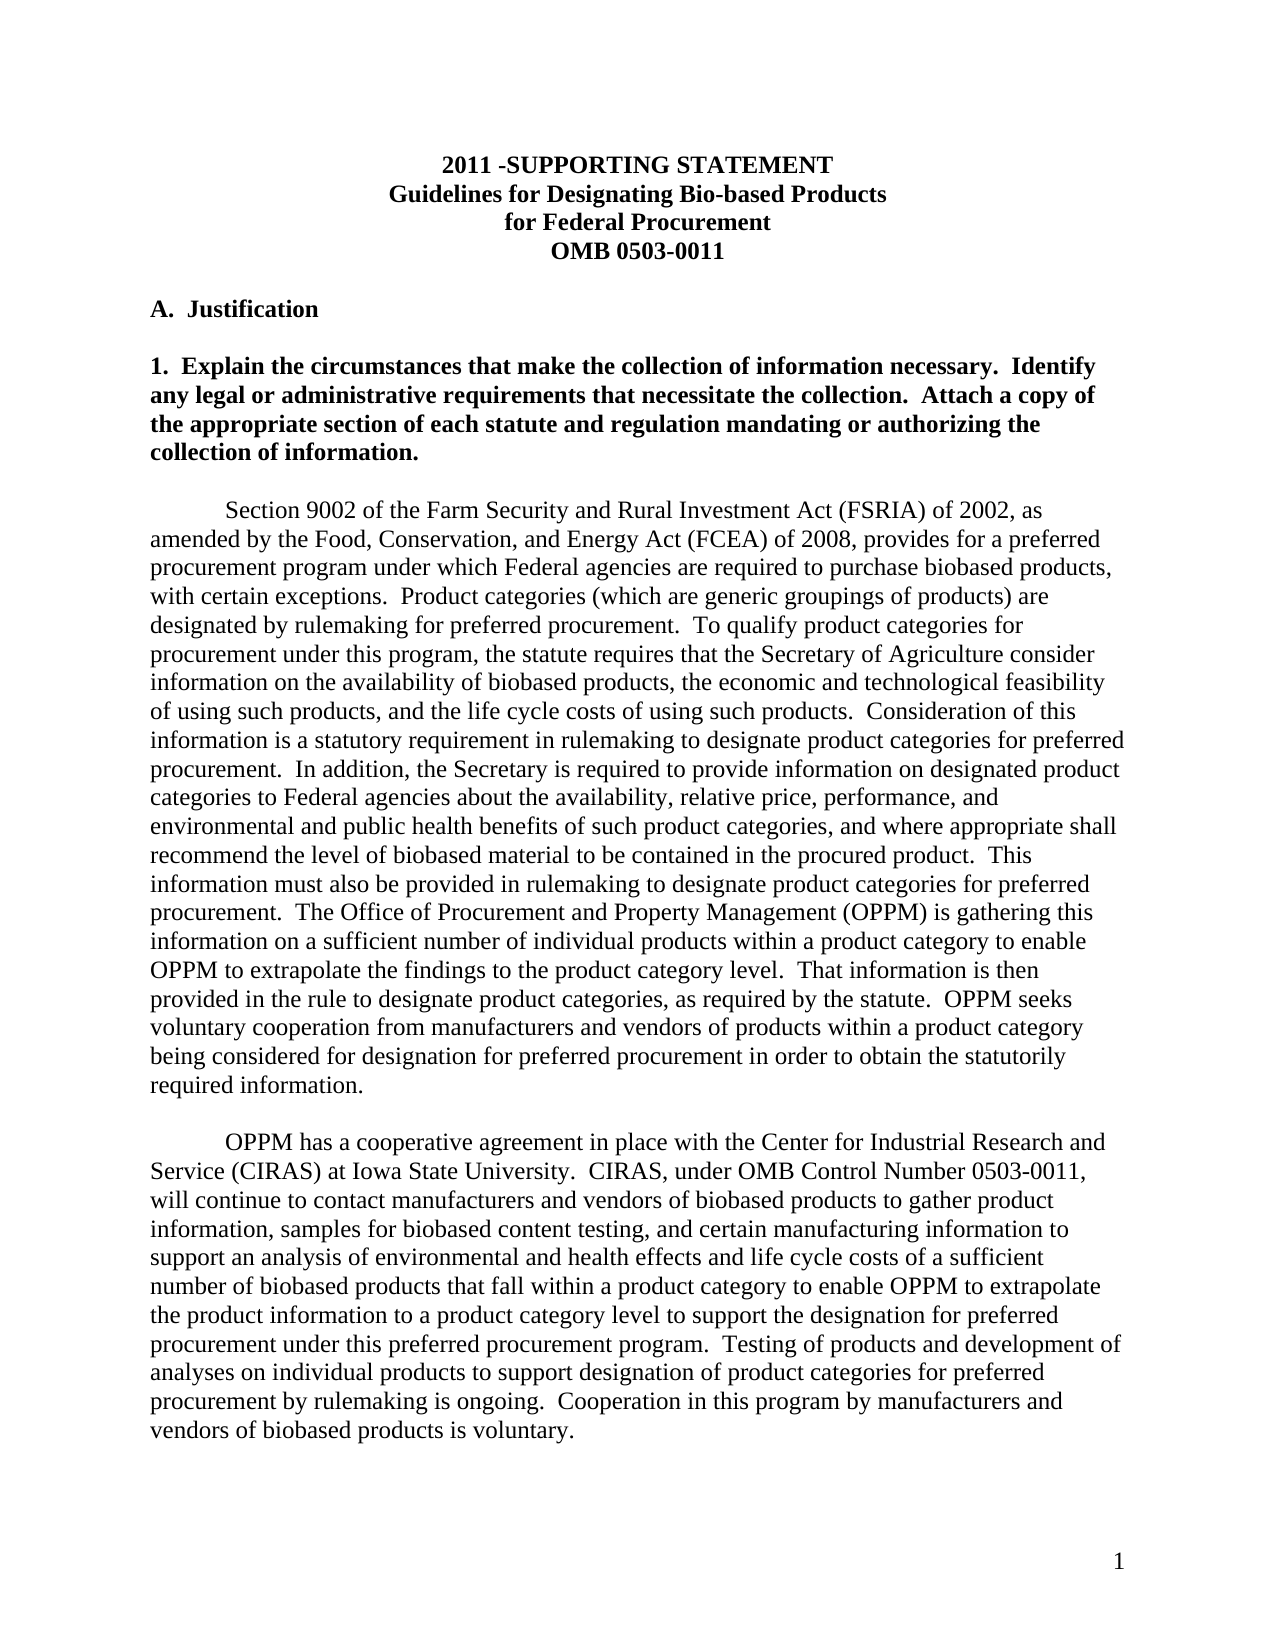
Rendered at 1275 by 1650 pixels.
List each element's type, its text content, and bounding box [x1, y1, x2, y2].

text Guidelines for Designating Bio-based Products [150, 179, 1125, 207]
text for Federal Procurement [150, 207, 1125, 236]
text 2011 -SUPPORTING STATEMENT [150, 150, 1125, 179]
text A. Justification [150, 294, 1125, 322]
text Section 9002 of the Farm Security and Rural Investment Act (FSRIA) of 2002, as amended by the Food, Conservation, and Energy Act (FCEA) of 2008, provides for a preferred procurement program under which Federal agencies are required to purchase biobased products, with certain exceptions. Product categories (which are generic groupings of products) are designated by rulemaking for preferred procurement. To qualify product categories for procurement under this program, the statute requires that the Secretary of Agriculture consider information on the availability of biobased products, the economic and technological feasibility of using such products, and the life cycle costs of using such products. Consideration of this information is a statutory requirement in rulemaking to designate product categories for preferred procurement. In addition, the Secretary is required to provide information on designated product categories to Federal agencies about the availability, relative price, performance, and environmental and public health benefits of such product categories, and where appropriate shall recommend the level of biobased material to be contained in the procured product. This information must also be provided in rulemaking to designate product categories for preferred procurement. The Office of Procurement and Property Management (OPPM) is gathering this information on a sufficient number of individual products within a product category to enable OPPM to extrapolate the findings to the product category level. That information is then provided in the rule to designate product categories, as required by the statute. OPPM seeks voluntary cooperation from manufacturers and vendors of products within a product category being considered for designation for preferred procurement in order to obtain the statutorily required information. [150, 495, 1125, 1099]
text 1. Explain the circumstances that make the collection of information necessary. Identify any legal or administrative requirements that necessitate the collection. Attach a copy of the appropriate section of each statute and regulation mandating or authorizing the collection of information. [150, 351, 1125, 466]
text OMB 0503-0011 [150, 236, 1125, 265]
text OPPM has a cooperative agreement in place with the Center for Industrial Research and Service (CIRAS) at . CIRAS, under OMB Control Number 0503-0011, will continue to contact manufacturers and vendors of biobased products to gather product information, samples for biobased content testing, and certain manufacturing information to support an analysis of environmental and health effects and life cycle costs of a sufficient number of biobased products that fall within a product category to enable OPPM to extrapolate the product information to a product category level to support the designation for preferred procurement under this preferred procurement program. Testing of products and development of analyses on individual products to support designation of product categories for preferred procurement by rulemaking is ongoing. Cooperation in this program by manufacturers and vendors of biobased products is voluntary. [150, 1127, 1125, 1444]
